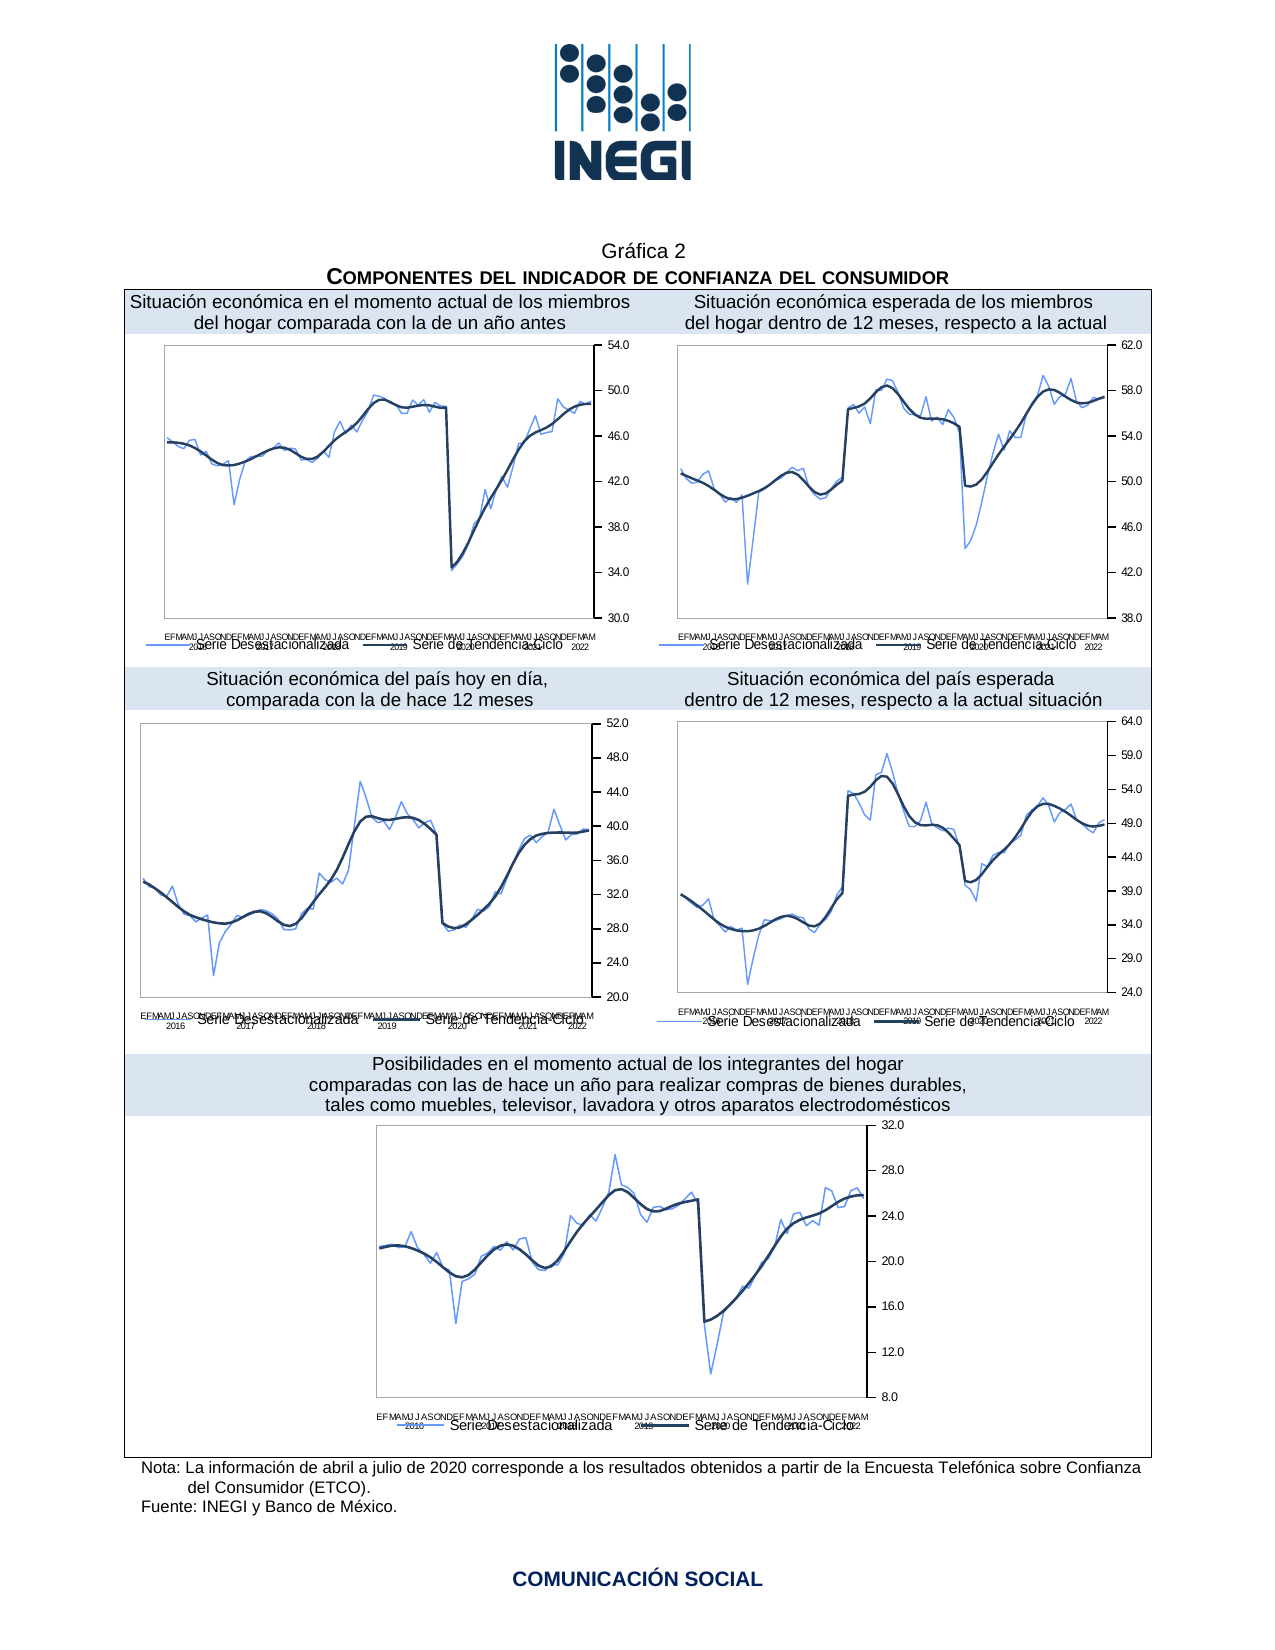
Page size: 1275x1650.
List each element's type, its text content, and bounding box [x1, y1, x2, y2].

table_cell Posibilidades en el momento actual de los integrantes del hogar comparadas con las de hace un año para realizar compras de bienes durables, tales como muebles, televisor, lavadora y otros aparatos electrodomésticos [125, 1054, 1151, 1116]
text Nota: La información de abril a julio de 2020 corresponde a los resultados obtenidos a partir de la Encuesta Telefónica sobre Confianza del Consumidor (ETCO). [141, 1458, 1142, 1497]
subtitle Componentes del indicador de confianza del consumidor [177, 263, 1098, 289]
table_cell [635, 334, 1151, 667]
table_cell [125, 334, 635, 667]
picture [554, 44, 691, 180]
text Fuente: INEGI y Banco de México. [141, 1497, 1142, 1516]
table_header Situación económica esperada de los miembros del hogar dentro de 12 meses, respecto a la actual [635, 290, 1151, 334]
table_cell Situación económica del país esperada dentro de 12 meses, respecto a la actual situación [635, 667, 1151, 710]
table_cell Situación económica del país hoy en día, comparada con la de hace 12 meses [125, 667, 635, 710]
table_cell [635, 710, 1151, 1053]
table_cell [125, 1116, 1151, 1457]
table_cell [125, 710, 635, 1053]
table_header Situación económica en el momento actual de los miembros del hogar comparada con la de un año antes [125, 290, 635, 334]
subtitle Gráfica 2 [177, 239, 1109, 263]
